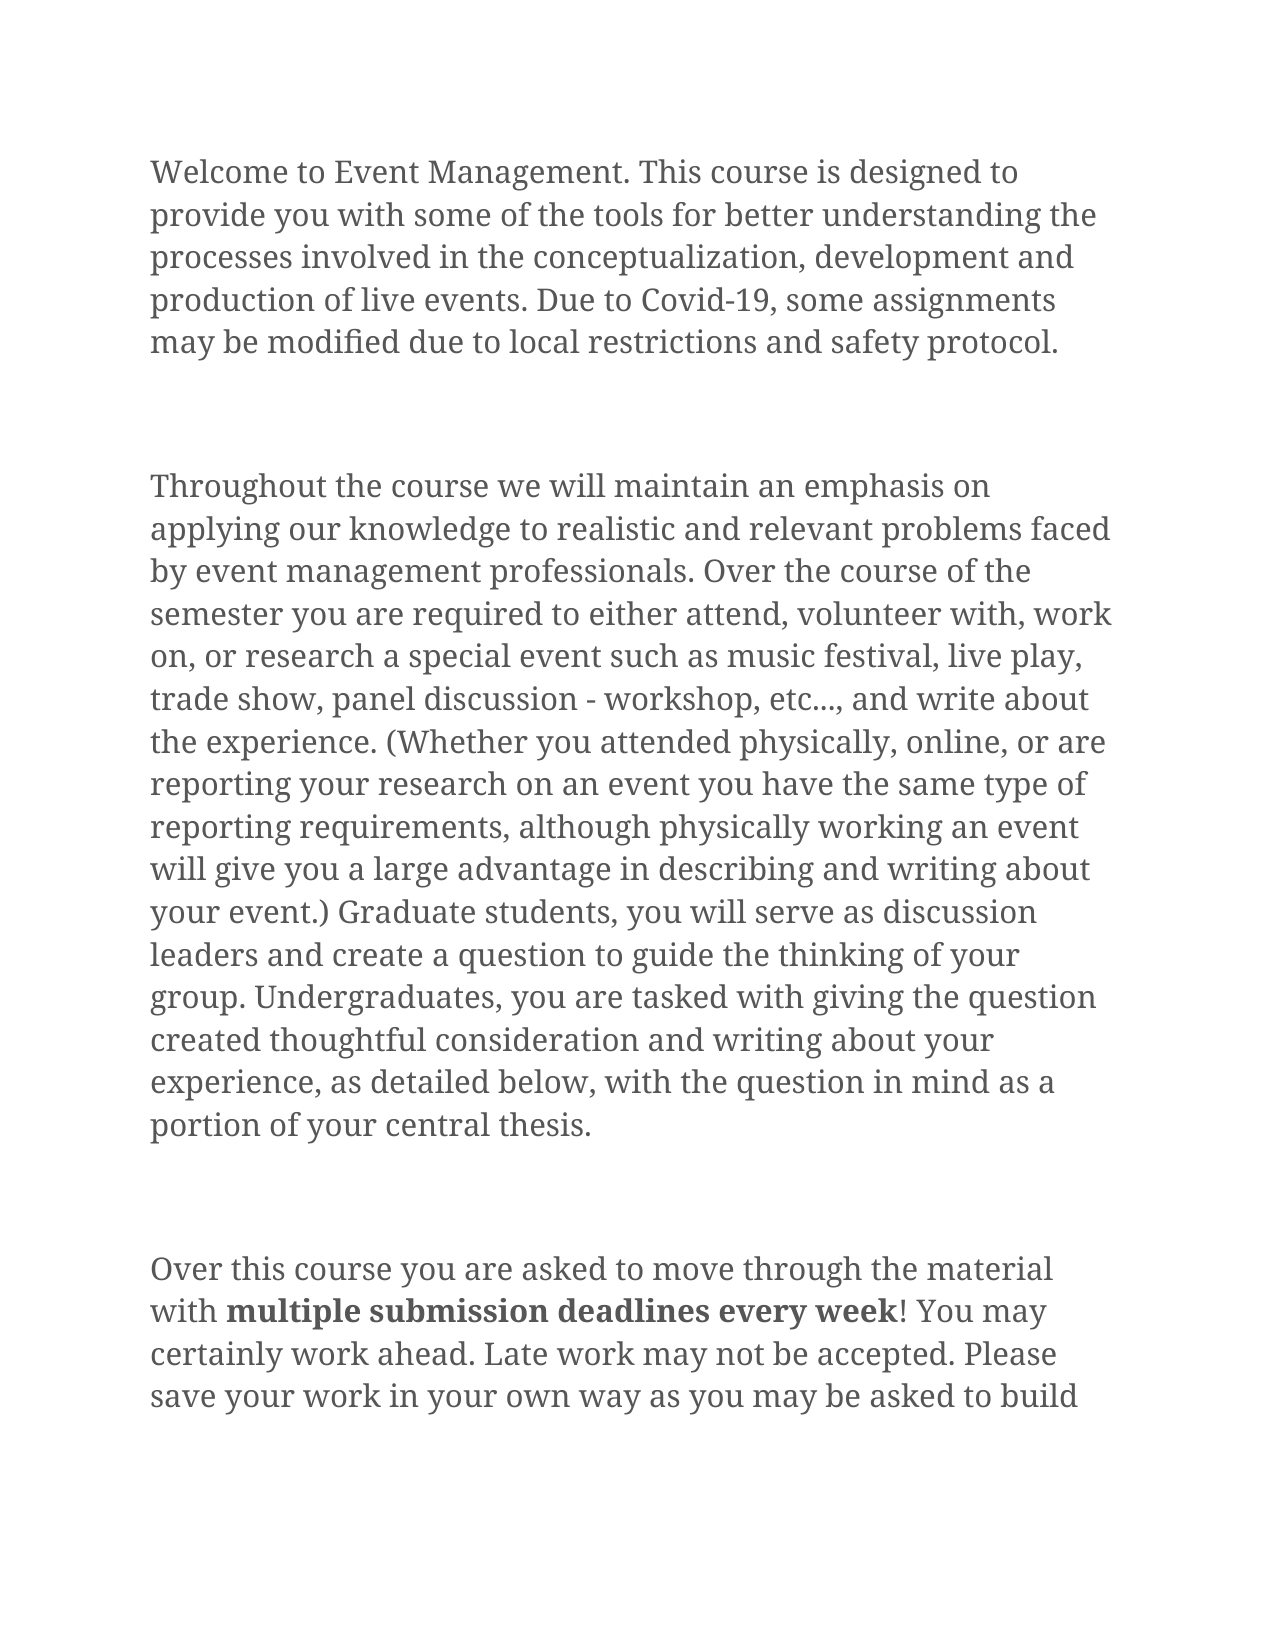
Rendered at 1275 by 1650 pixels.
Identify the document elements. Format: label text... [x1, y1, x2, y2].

text Throughout the course we will maintain an emphasis on applying our knowledge to realistic and relevant problems faced by event management professionals. Over the course of the semester you are required to either attend, volunteer with, work on, or research a special event such as music festival, live play, trade show, panel discussion - workshop, etc..., and write about the experience. (Whether you attended physically, online, or are reporting your research on an event you have the same type of reporting requirements, although physically working an event will give you a large advantage in describing and writing about your event.) Graduate students, you will serve as discussion leaders and create a question to guide the thinking of your group. Undergraduates, you are tasked with giving the question created thoughtful consideration and writing about your experience, as detailed below, with the question in mind as a portion of your central thesis. [150, 464, 1125, 1146]
text Welcome to Event Management. This course is designed to provide you with some of the tools for better understanding the processes involved in the conceptualization, development and production of live events. Due to Covid-19, some assignments may be modified due to local restrictions and safety protocol. [150, 150, 1125, 363]
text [150, 1247, 1125, 1417]
